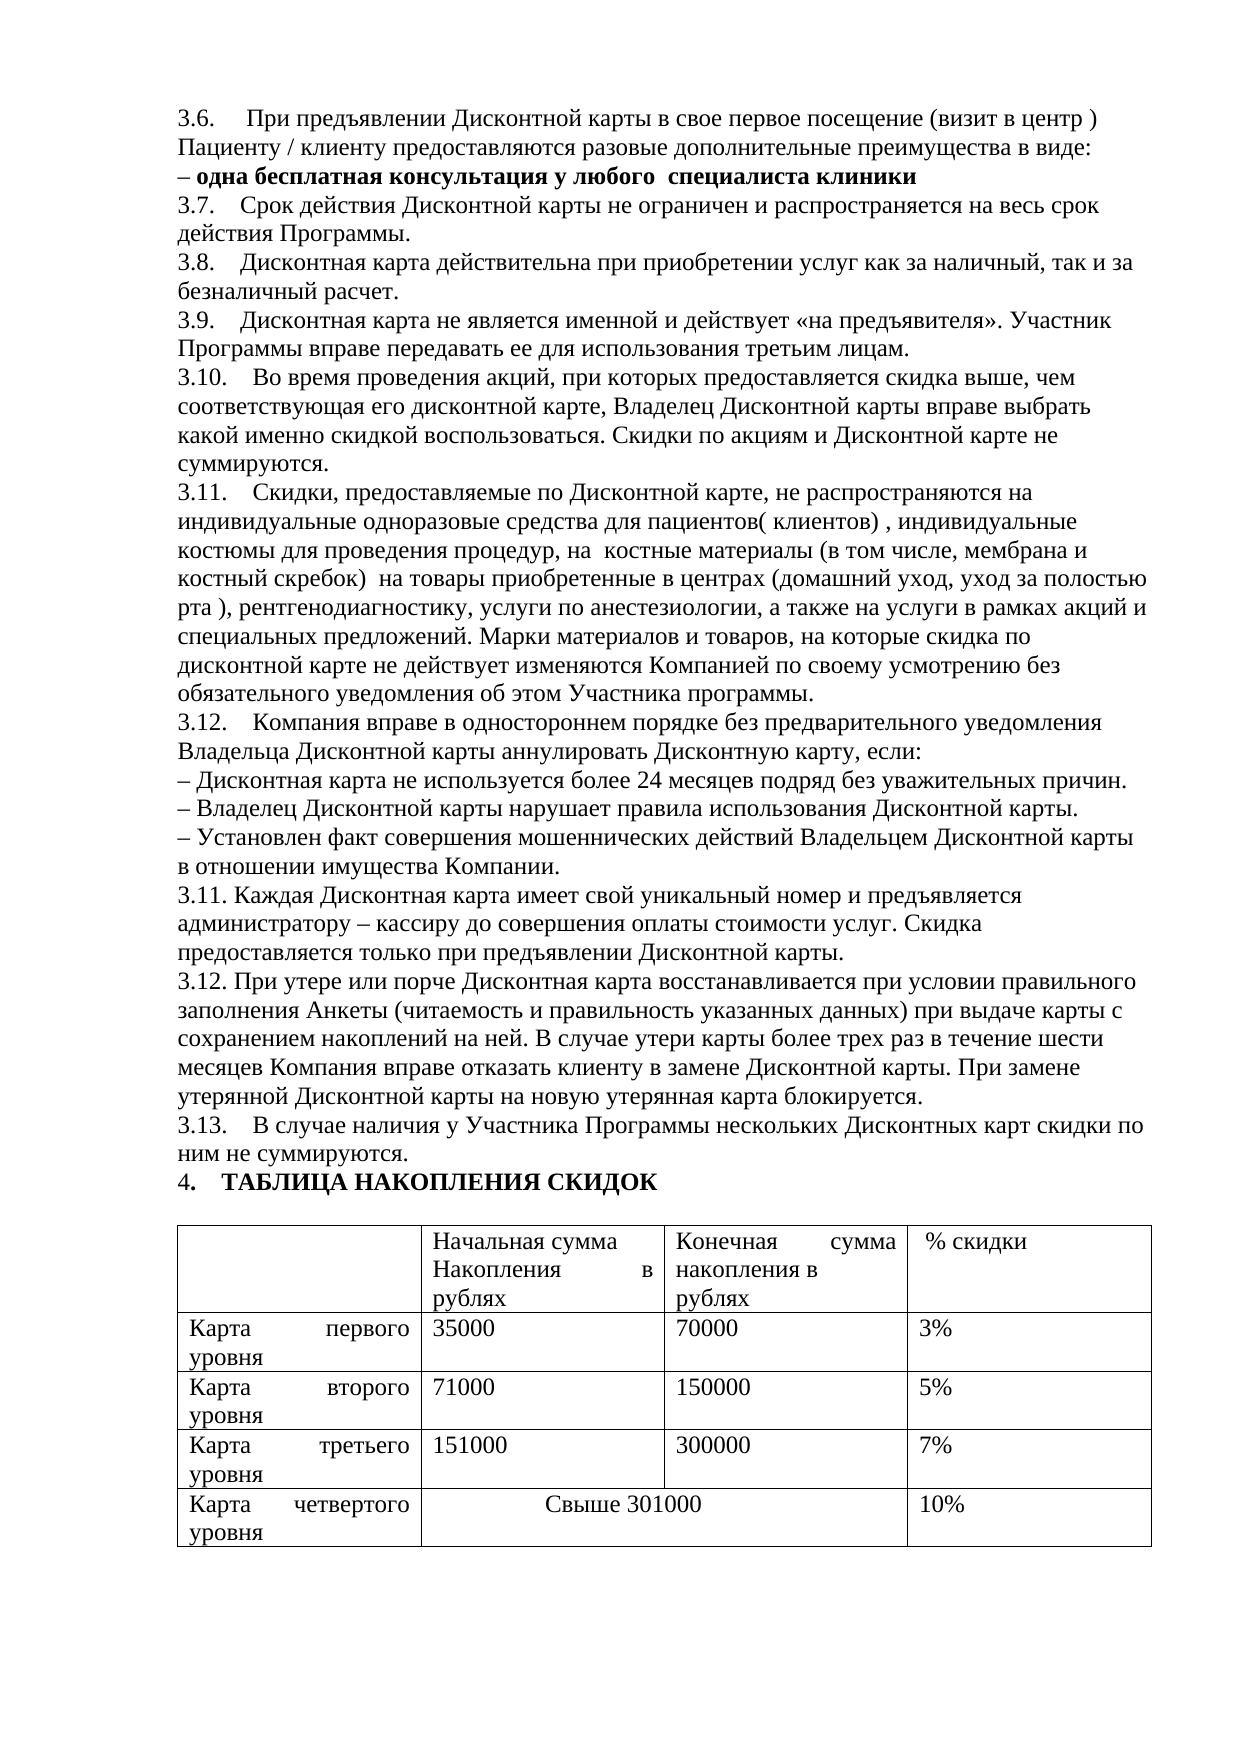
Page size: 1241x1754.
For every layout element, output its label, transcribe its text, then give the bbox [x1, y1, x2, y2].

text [177, 103, 1152, 1167]
table_cell 5% [908, 1372, 1151, 1429]
table_cell 300000 [665, 1430, 907, 1488]
table_cell 150000 [665, 1372, 907, 1429]
table_cell 151000 [422, 1430, 664, 1488]
table_header Начальная сумма Накопления в рублях [422, 1226, 664, 1312]
table_cell 3% [908, 1313, 1151, 1371]
table_cell 35000 [422, 1313, 664, 1371]
table_cell 10% [908, 1489, 1151, 1546]
table_cell Карта четвертого уровня [178, 1489, 421, 1546]
table_cell 7% [908, 1430, 1151, 1488]
table_cell 71000 [422, 1372, 664, 1429]
table_header [178, 1226, 421, 1312]
table_cell Карта второго уровня [178, 1372, 421, 1429]
table_header Конечная сумма накопления в рублях [665, 1226, 907, 1312]
table_cell Карта первого уровня [178, 1313, 421, 1371]
table_header % скидки [908, 1226, 1151, 1312]
text 4. ТАБЛИЦА НАКОПЛЕНИЯ СКИДОК [177, 1167, 1152, 1196]
table_cell Свыше 301000 [422, 1489, 907, 1546]
table_cell Карта третьего уровня [178, 1430, 421, 1488]
table_cell 70000 [665, 1313, 907, 1371]
